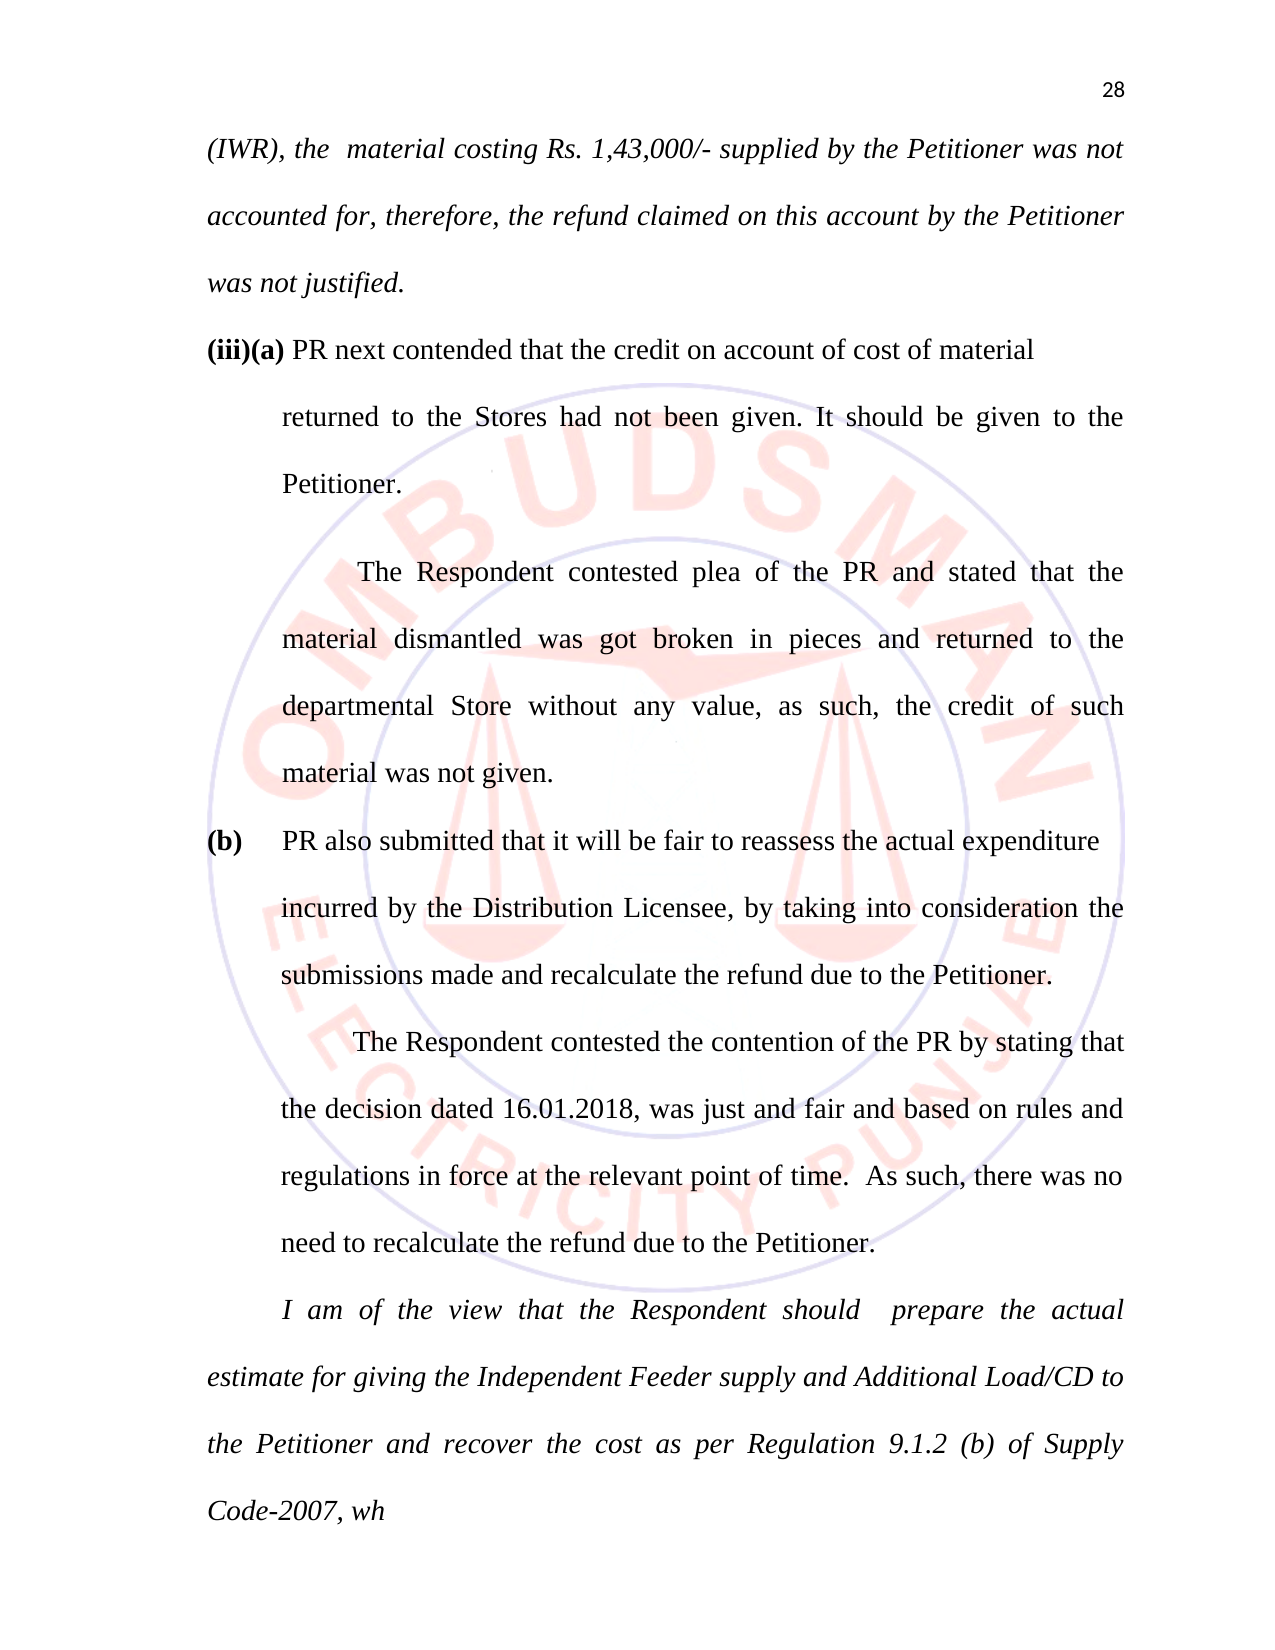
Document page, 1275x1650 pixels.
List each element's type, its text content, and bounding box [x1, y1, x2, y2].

list incurred by the Distribution Licensee, by taking into consideration the submissions made and recalculate the refund due to the Petitioner. [281, 890, 1125, 990]
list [207, 131, 1125, 299]
list PR also submitted that it will be fair to reassess the actual expenditure [207, 823, 1125, 856]
text I am of the view that the Respondent should prepare the actual estimate for giving the Independent Feeder supply and Additional Load/CD to the Petitioner and recover the cost as per Regulation 9.1.2 (b) of Supply Code-2007, wh [207, 1292, 1125, 1527]
list (iii)(a) PR next contended that the credit on account of cost of material [207, 332, 1125, 366]
list The Respondent contested the contention of the PR by stating that the decision dated 16.01.2018, was just and fair and based on rules and regulations in force at the relevant point of time. As such, there was no need to recalculate the refund due to the Petitioner. [281, 1024, 1125, 1259]
list The Respondent contested plea of the PR and stated that the material dismantled was got broken in pieces and returned to the departmental Store without any value, as such, the credit of such material was not given. [282, 554, 1125, 789]
list returned to the Stores had not been given. It should be given to the Petitioner. [282, 399, 1125, 500]
